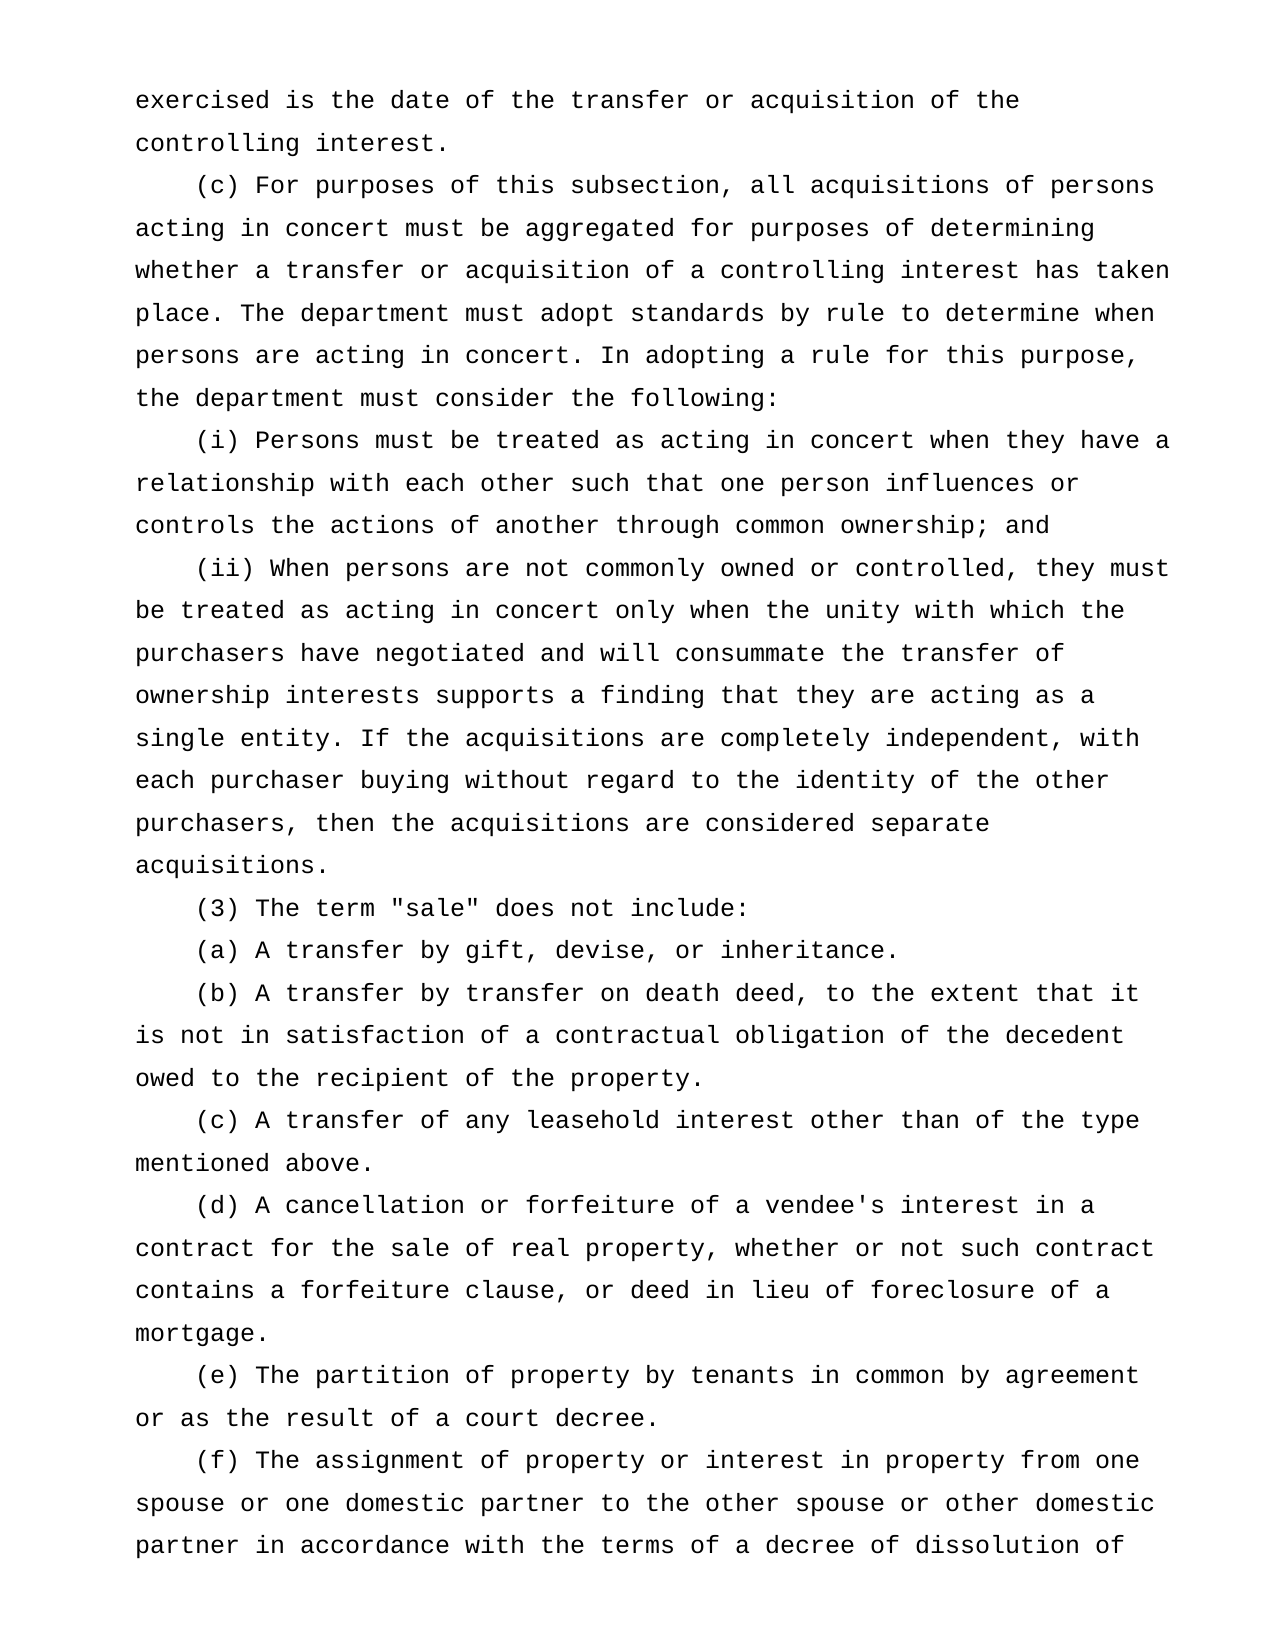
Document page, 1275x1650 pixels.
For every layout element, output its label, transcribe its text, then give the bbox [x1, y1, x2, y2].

text (d) A cancellation or forfeiture of a vendee's interest in a contract for the sale of real property, whether or not such contract contains a forfeiture clause, or deed in lieu of foreclosure of a mortgage. [135, 1180, 1170, 1350]
text (c) A transfer of any leasehold interest other than of the type mentioned above. [135, 1095, 1170, 1180]
text (3) The term "sale" does not include: [135, 882, 1170, 925]
text (e) The partition of property by tenants in common by agreement or as the result of a court decree. [135, 1350, 1170, 1435]
text (i) Persons must be treated as acting in concert when they have a relationship with each other such that one person influences or controls the actions of another through common ownership; and [135, 415, 1170, 542]
text (a) A transfer by gift, devise, or inheritance. [135, 925, 1170, 967]
text (b) A transfer by transfer on death deed, to the extent that it is not in satisfaction of a contractual obligation of the decedent owed to the recipient of the property. [135, 967, 1170, 1095]
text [135, 75, 1170, 160]
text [135, 1435, 1170, 1562]
text (c) For purposes of this subsection, all acquisitions of persons acting in concert must be aggregated for purposes of determining whether a transfer or acquisition of a controlling interest has taken place. The department must adopt standards by rule to determine when persons are acting in concert. In adopting a rule for this purpose, the department must consider the following: [135, 160, 1170, 415]
text (ii) When persons are not commonly owned or controlled, they must be treated as acting in concert only when the unity with which the purchasers have negotiated and will consummate the transfer of ownership interests supports a finding that they are acting as a single entity. If the acquisitions are completely independent, with each purchaser buying without regard to the identity of the other purchasers, then the acquisitions are considered separate acquisitions. [135, 542, 1170, 882]
